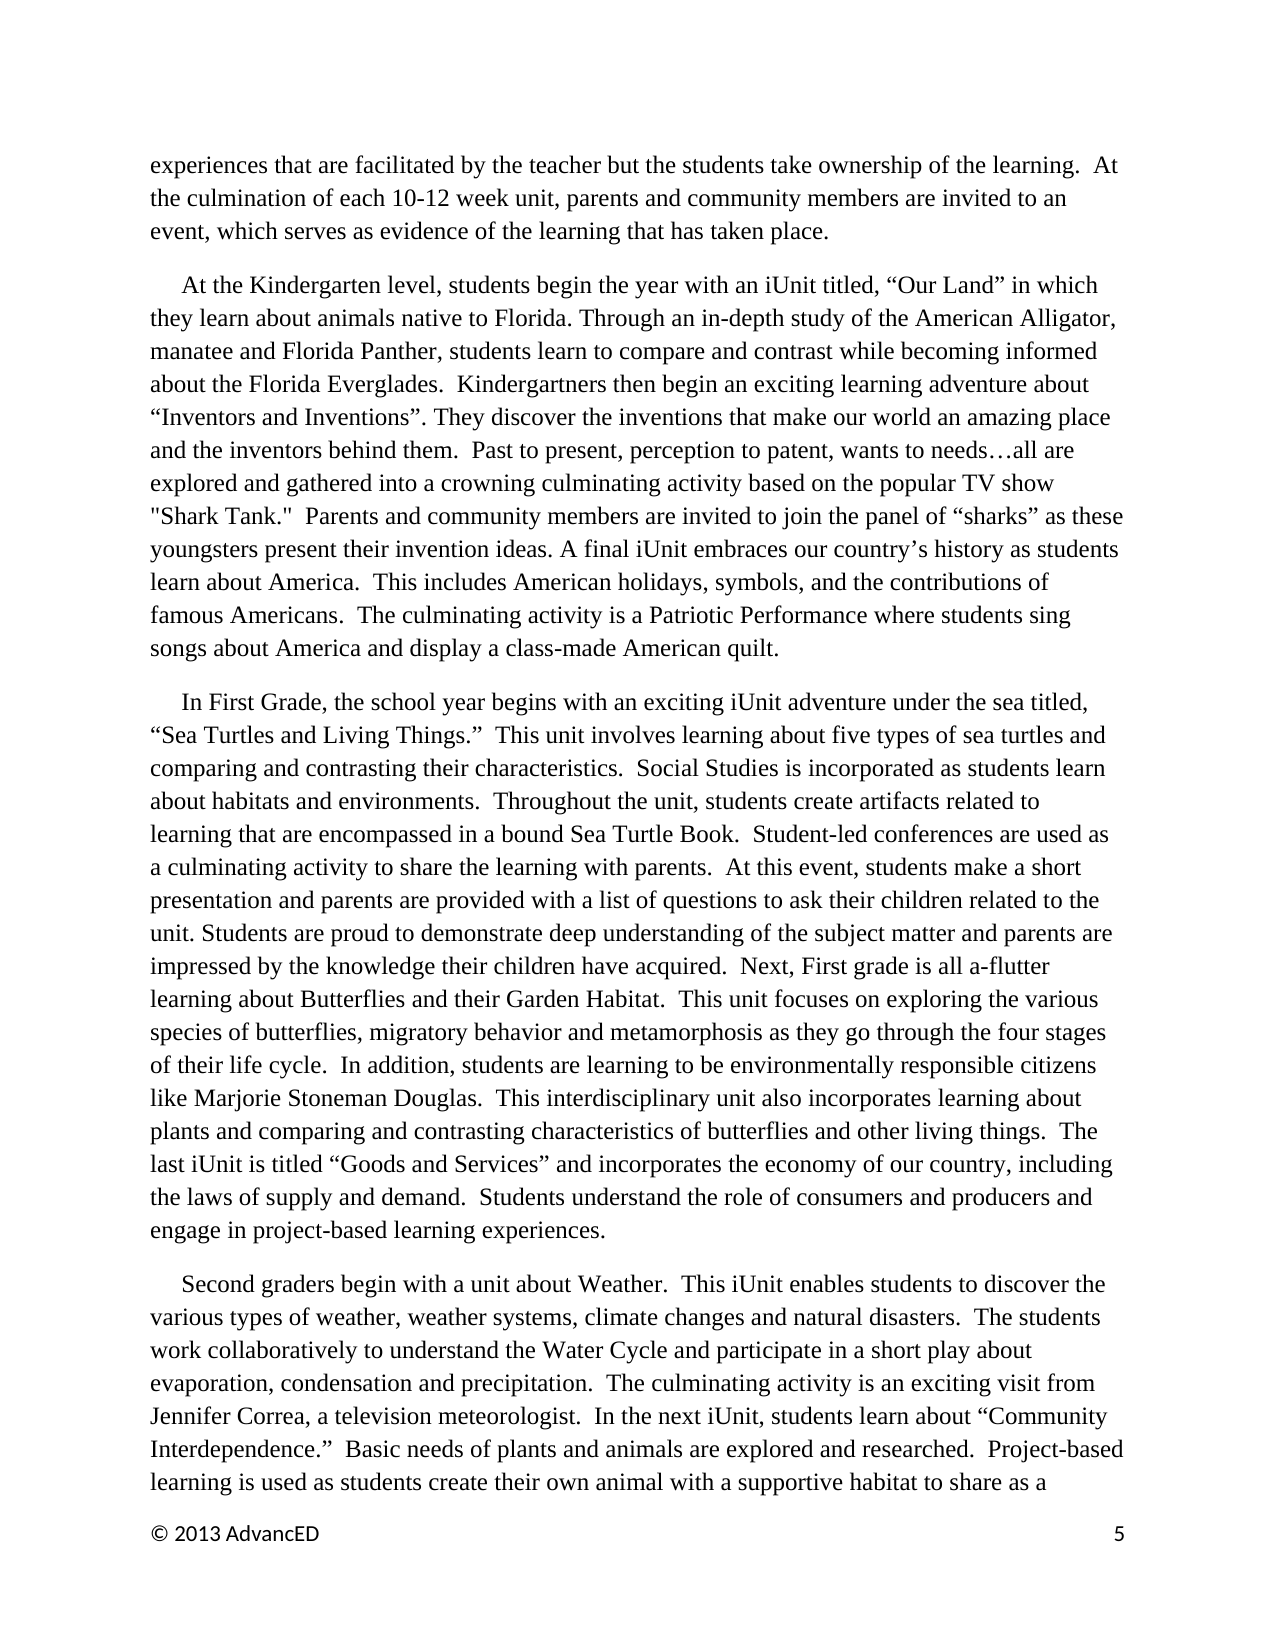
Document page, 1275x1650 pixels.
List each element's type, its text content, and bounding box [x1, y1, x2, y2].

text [150, 1269, 1125, 1496]
text At the Kindergarten level, students begin the year with an iUnit titled, “Our Land” in which they learn about animals native to Florida. Through an in-depth study of the American Alligator, manatee and Florida Panther, students learn to compare and contrast while becoming informed about the Florida Everglades. Kindergartners then begin an exciting learning adventure about “Inventors and Inventions”. They discover the inventions that make our world an amazing place and the inventors behind them. Past to present, perception to patent, wants to needs…all are explored and gathered into a crowning culminating activity based on the popular TV show "Shark Tank." Parents and community members are invited to join the panel of “sharks” as these youngsters present their invention ideas. A final iUnit embraces our country’s history as students learn about America. This includes American holidays, symbols, and the contributions of famous Americans. The culminating activity is a Patriotic Performance where students sing songs about America and display a class-made American quilt. [150, 270, 1125, 662]
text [150, 150, 1125, 245]
text In First Grade, the school year begins with an exciting iUnit adventure under the sea titled, “Sea Turtles and Living Things.” This unit involves learning about five types of sea turtles and comparing and contrasting their characteristics. Social Studies is incorporated as students learn about habitats and environments. Throughout the unit, students create artifacts related to learning that are encompassed in a bound Sea Turtle Book. Student-led conferences are used as a culminating activity to share the learning with parents. At this event, students make a short presentation and parents are provided with a list of questions to ask their children related to the unit. Students are proud to demonstrate deep understanding of the subject matter and parents are impressed by the knowledge their children have acquired. Next, First grade is all a-flutter learning about Butterflies and their Garden Habitat. This unit focuses on exploring the various species of butterflies, migratory behavior and metamorphosis as they go through the four stages of their life cycle. In addition, students are learning to be environmentally responsible citizens like Marjorie Stoneman Douglas. This interdisciplinary unit also incorporates learning about plants and comparing and contrasting characteristics of butterflies and other living things. The last iUnit is titled “Goods and Services” and incorporates the economy of our country, including the laws of supply and demand. Students understand the role of consumers and producers and engage in project-based learning experiences. [150, 687, 1125, 1244]
